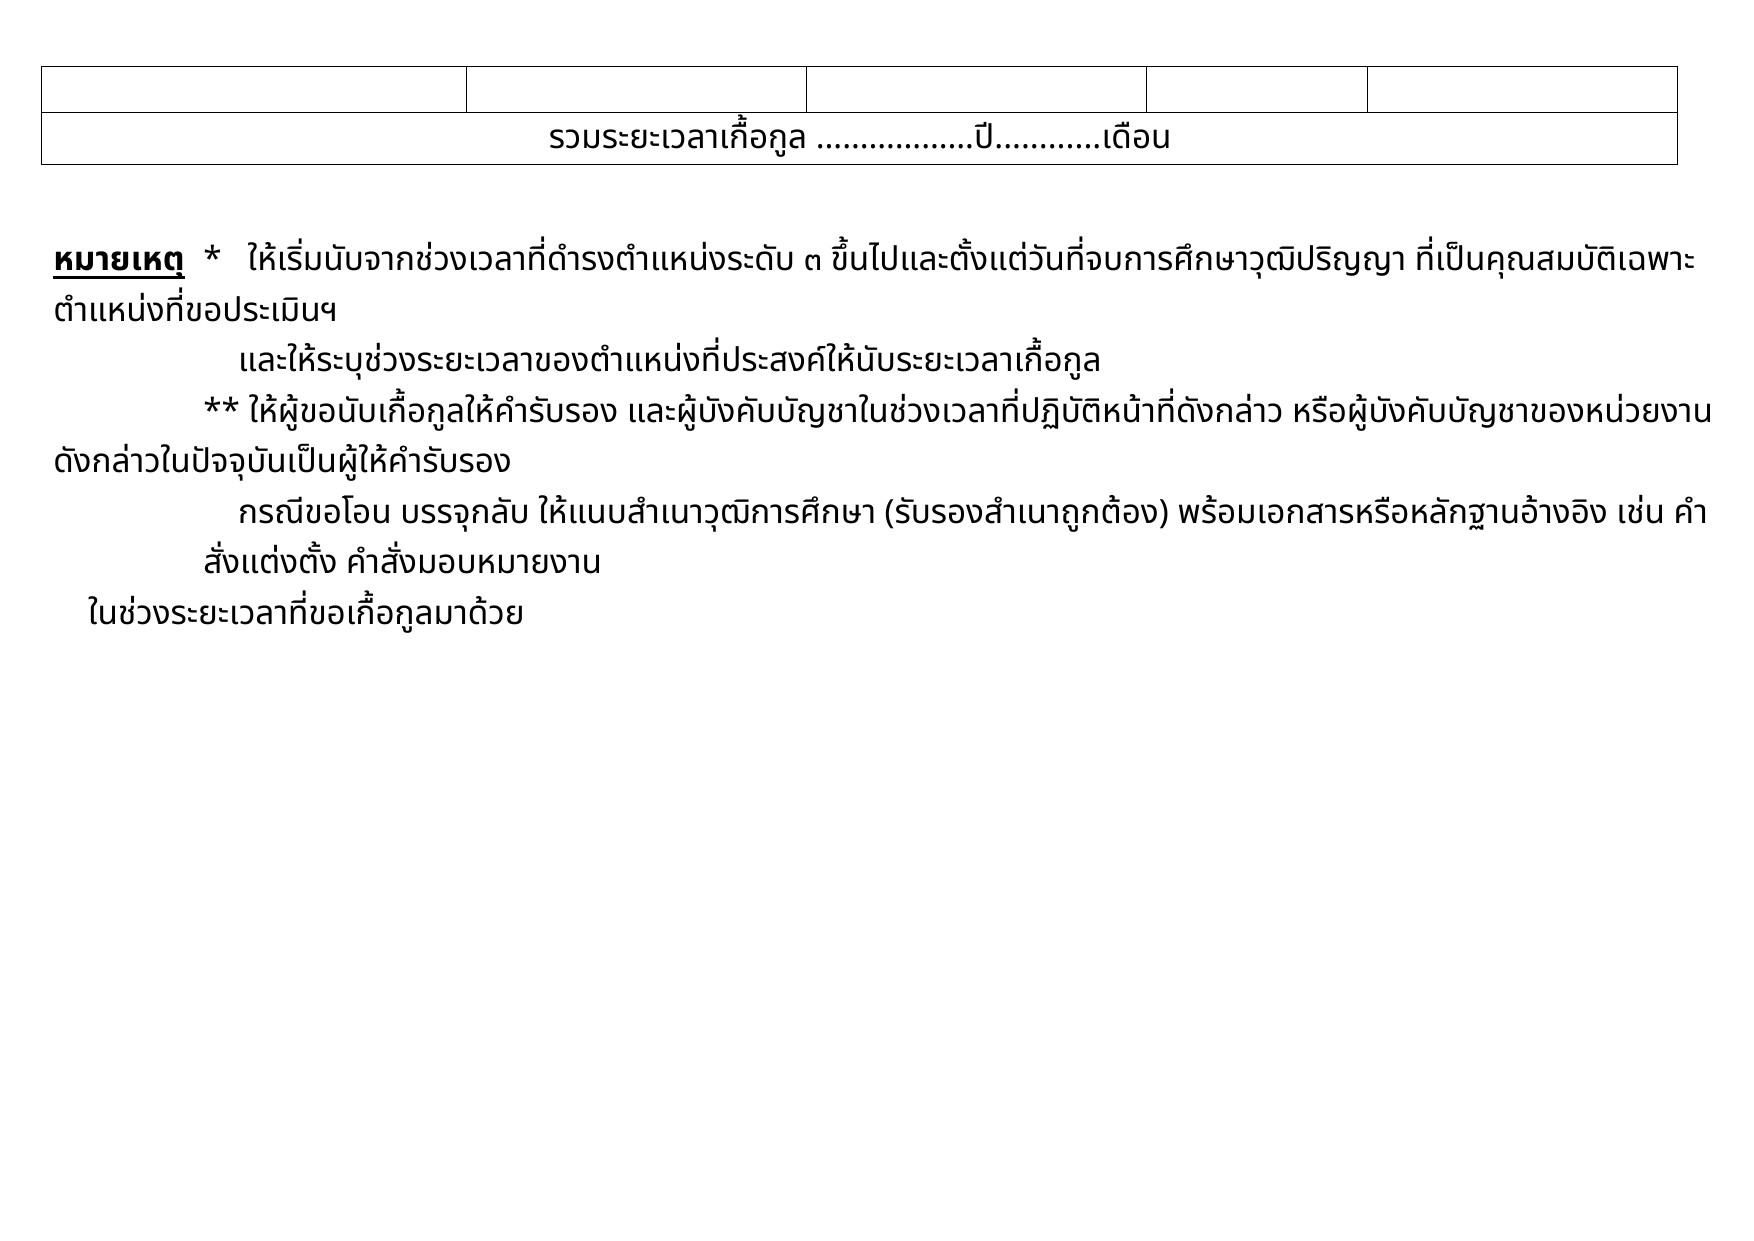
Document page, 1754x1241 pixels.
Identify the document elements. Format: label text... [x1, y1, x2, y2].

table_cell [1368, 67, 1677, 112]
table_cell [42, 67, 466, 112]
table_cell [1147, 67, 1367, 112]
text ในช่วงระยะเวลาที่ขอเกื้อกูลมาด้วย [53, 589, 1728, 639]
text และให้ระบุช่วงระยะเวลาของตำแหน่งที่ประสงค์ให้นับระยะเวลาเกื้อกูล [128, 336, 1728, 387]
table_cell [807, 67, 1146, 112]
text ** ให้ผู้ขอนับเกื้อกูลให้คำรับรอง และผู้บังคับบัญชาในช่วงเวลาที่ปฏิบัติหน้าที่ดังกล่าว หรือผู้บังคับบัญชาของหน่วยงานดังกล่าวในปัจจุบันเป็นผู้ให้คำรับรอง [53, 387, 1728, 488]
table_cell รวมระยะเวลาเกื้อกูล ………………ปี............เดือน [42, 113, 1677, 164]
text หมายเหตุ * ให้เริ่มนับจากช่วงเวลาที่ดำรงตำแหน่งระดับ ๓ ขึ้นไปและตั้งแต่วันที่จบการศึกษาวุฒิปริญญา ที่เป็นคุณสมบัติเฉพาะตำแหน่งที่ขอประเมินฯ [53, 235, 1728, 336]
text กรณีขอโอน บรรจุกลับ ให้แนบสำเนาวุฒิการศึกษา (รับรองสำเนาถูกต้อง) พร้อมเอกสารหรือหลักฐานอ้างอิง เช่น คำสั่งแต่งตั้ง คำสั่งมอบหมายงาน [203, 488, 1728, 589]
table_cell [467, 67, 806, 112]
